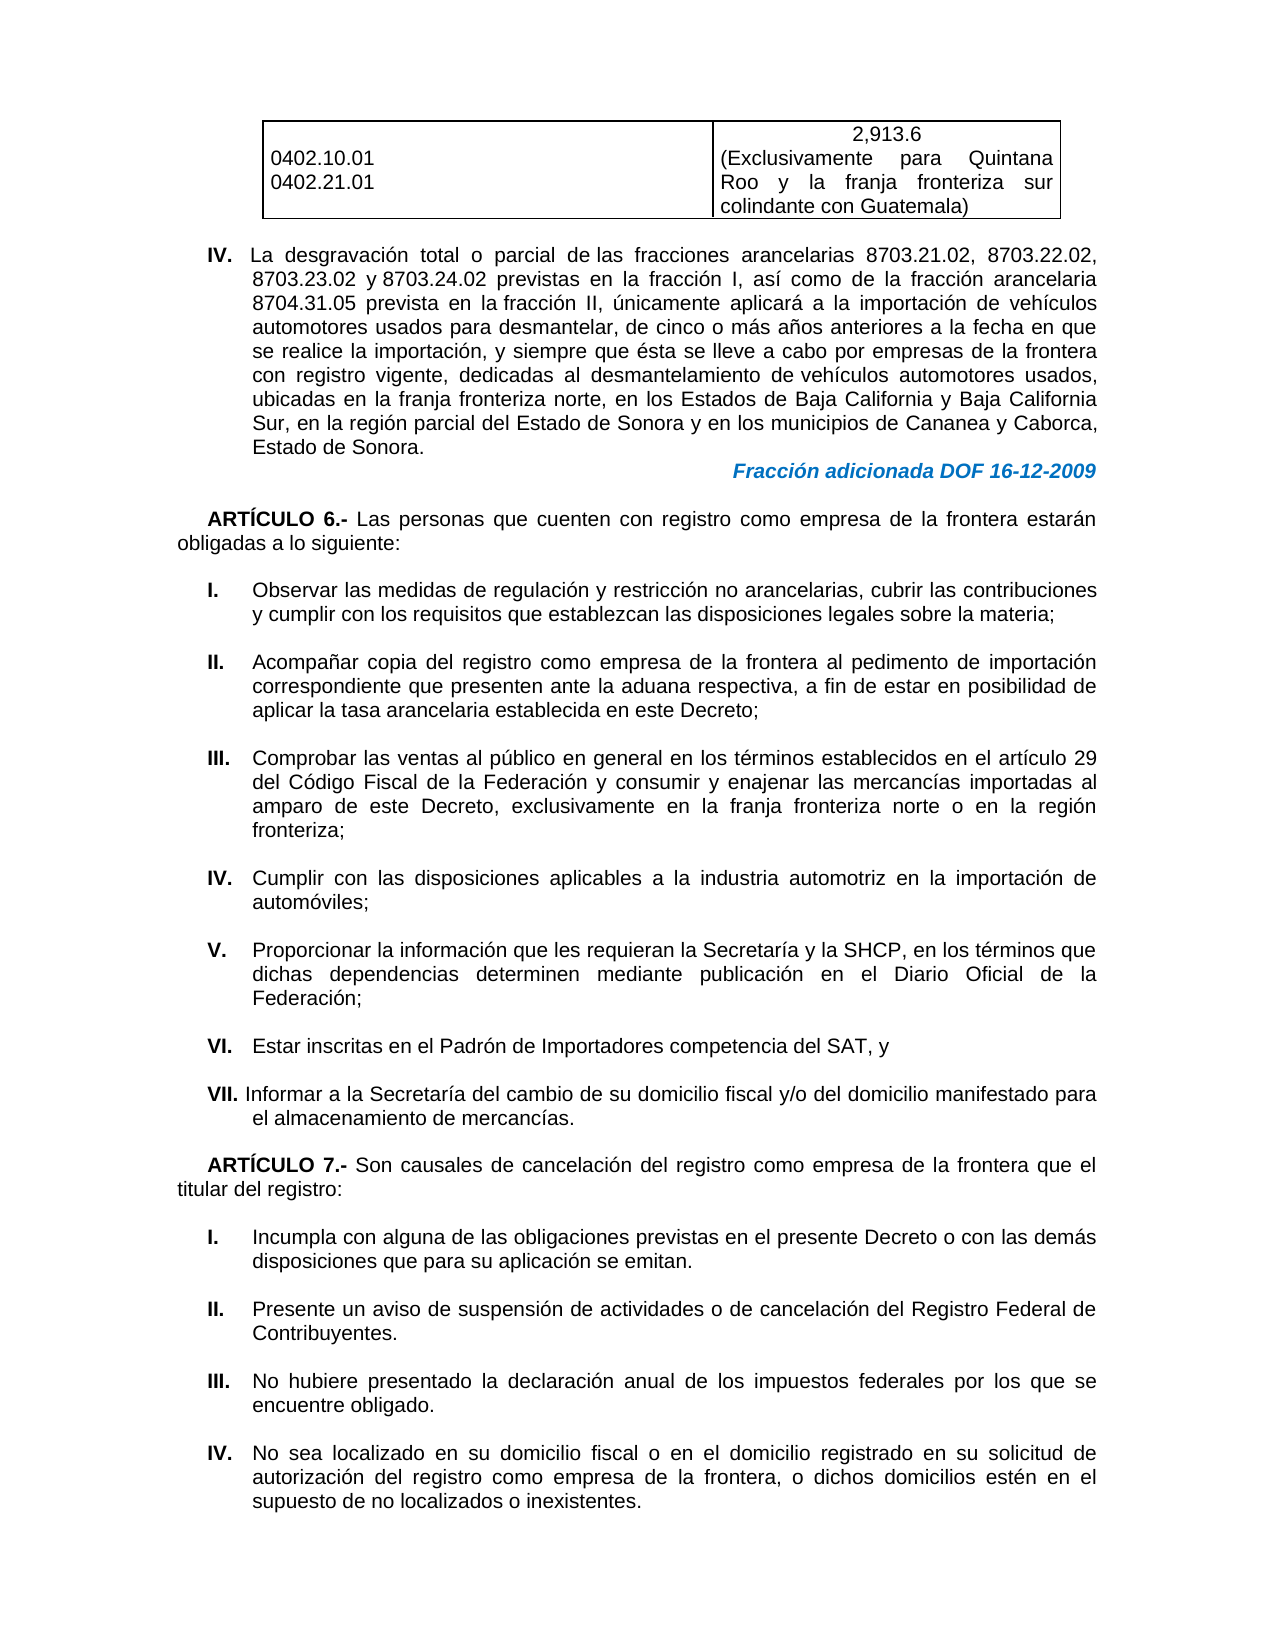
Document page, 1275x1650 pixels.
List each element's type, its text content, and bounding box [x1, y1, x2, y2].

text II. Presente un aviso de suspensión de actividades o de cancelación del Registro Federal de Contribuyentes. [207, 1297, 1098, 1345]
text I. Incumpla con alguna de las obligaciones previstas en el presente Decreto o con las demás disposiciones que para su aplicación se emitan. [207, 1225, 1098, 1273]
text III. Comprobar las ventas al público en general en los términos establecidos en el artículo 29 del Código Fiscal de la Federación y consumir y enajenar las mercancías importadas al amparo de este Decreto, exclusivamente en la franja fronteriza norte o en la región fronteriza; [207, 746, 1098, 842]
text III. No hubiere presentado la declaración anual de los impuestos federales por los que se encuentre obligado. [207, 1369, 1098, 1417]
text VI. Estar inscritas en el Padrón de Importadores competencia del SAT, y [207, 1033, 1098, 1057]
text I. Observar las medidas de regulación y restricción no arancelarias, cubrir las contribuciones y cumplir con los requisitos que establezcan las disposiciones legales sobre la materia; [207, 578, 1098, 626]
text ARTÍCULO 7.- Son causales de cancelación del registro como empresa de la frontera que el titular del registro: [177, 1153, 1098, 1201]
text IV. Cumplir con las disposiciones aplicables a la industria automotriz en la importación de automóviles; [207, 866, 1098, 914]
text IV. La desgravación total o parcial de las fracciones arancelarias 8703.21.02, 8703.22.02, 8703.23.02 y 8703.24.02 previstas en la fracción I, así como de la fracción arancelaria 8704.31.05 prevista en la fracción II, únicamente aplicará a la importación de vehículos automotores usados para desmantelar, de cinco o más años anteriores a la fecha en que se realice la importación, y siempre que ésta se lleve a cabo por empresas de la frontera con registro vigente, dedicadas al desmantelamiento de vehículos automotores usados, ubicadas en la franja fronteriza norte, en los Estados de Baja California y Baja California Sur, en la región parcial del Estado de Sonora y en los municipios de Cananea y Caborca, Estado de Sonora. [207, 243, 1098, 458]
text VII. Informar a la Secretaría del cambio de su domicilio fiscal y/o del domicilio manifestado para el almacenamiento de mercancías. [207, 1081, 1098, 1129]
text II. Acompañar copia del registro como empresa de la frontera al pedimento de importación correspondiente que presenten ante la aduana respectiva, a fin de estar en posibilidad de aplicar la tasa arancelaria establecida en este Decreto; [207, 650, 1098, 722]
table_cell 2,913.6 (Exclusivamente para Quintana Roo y la franja fronteriza sur colindante con Guatemala) [714, 122, 1060, 217]
table_cell 0402.10.01 0402.21.01 [264, 122, 712, 217]
text V. Proporcionar la información que les requieran la Secretaría y la SHCP, en los términos que dichas dependencias determinen mediante publicación en el Diario Oficial de la Federación; [207, 938, 1098, 1009]
text ARTÍCULO 6.- Las personas que cuenten con registro como empresa de la frontera estarán obligadas a lo siguiente: [177, 506, 1098, 554]
text Fracción adicionada DOF 16-12-2009 [207, 458, 1098, 482]
text IV. No sea localizado en su domicilio fiscal o en el domicilio registrado en su solicitud de autorización del registro como empresa de la frontera, o dichos domicilios estén en el supuesto de no localizados o inexistentes. [207, 1441, 1098, 1513]
